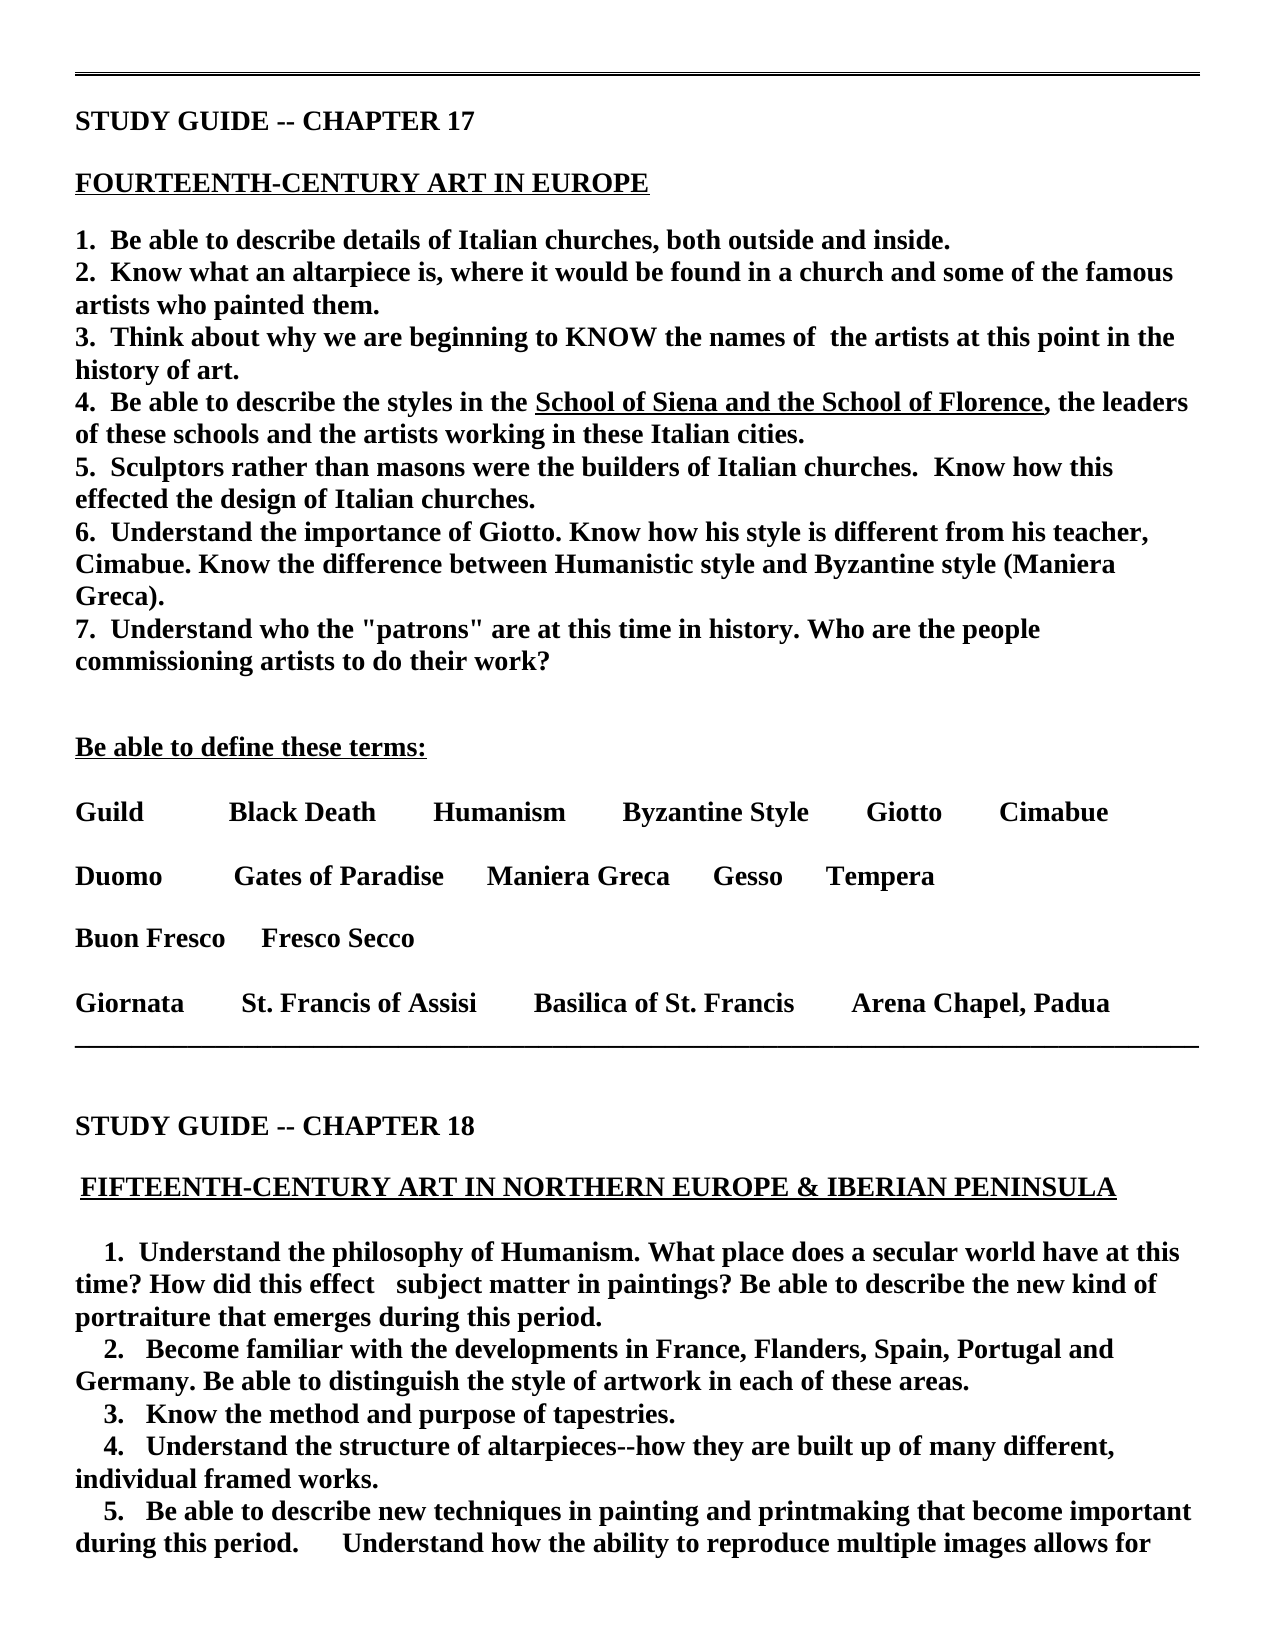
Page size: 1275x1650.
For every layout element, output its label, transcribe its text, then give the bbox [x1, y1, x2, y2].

text STUDY GUIDE -- CHAPTER 18 [75, 1080, 1200, 1141]
text STUDY GUIDE -- CHAPTER 17 [75, 104, 1200, 137]
text 4. Be able to describe the styles in the School of Siena and the School of Florence, the leaders of these schools and the artists working in these Italian cities. 5. Sculptors rather than masons were the builders of Italian churches. Know how this effected the design of Italian churches. 6. Understand the importance of Giotto. Know how his style is different from his teacher, Cimabue. Know the difference between Humanistic style and Byzantine style (Maniera Greca). 7. Understand who the "patrons" are at this time in history. Who are the people commissioning artists to do their work? [75, 385, 1200, 677]
text FOURTEENTH-CENTURY ART IN EUROPE [75, 166, 1200, 198]
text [75, 1170, 1200, 1559]
text Be able to define these terms: Guild Black Death Humanism Byzantine Style Giotto Cimabue Duomo Gates of Paradise Maniera Greca Gesso Tempera [75, 706, 1200, 892]
text 1. Be able to describe details of Italian churches, both outside and inside. 2. Know what an altarpiece is, where it would be found in a church and some of the famous artists who painted them. 3. Think about why we are beginning to KNOW the names of the artists at this point in the history of art. [75, 223, 1200, 385]
text Buon Fresco Fresco Secco Giornata St. Francis of Assisi Basilica of St. Francis Arena Chapel, Padua ________________________________________________________________________________ [75, 921, 1200, 1051]
